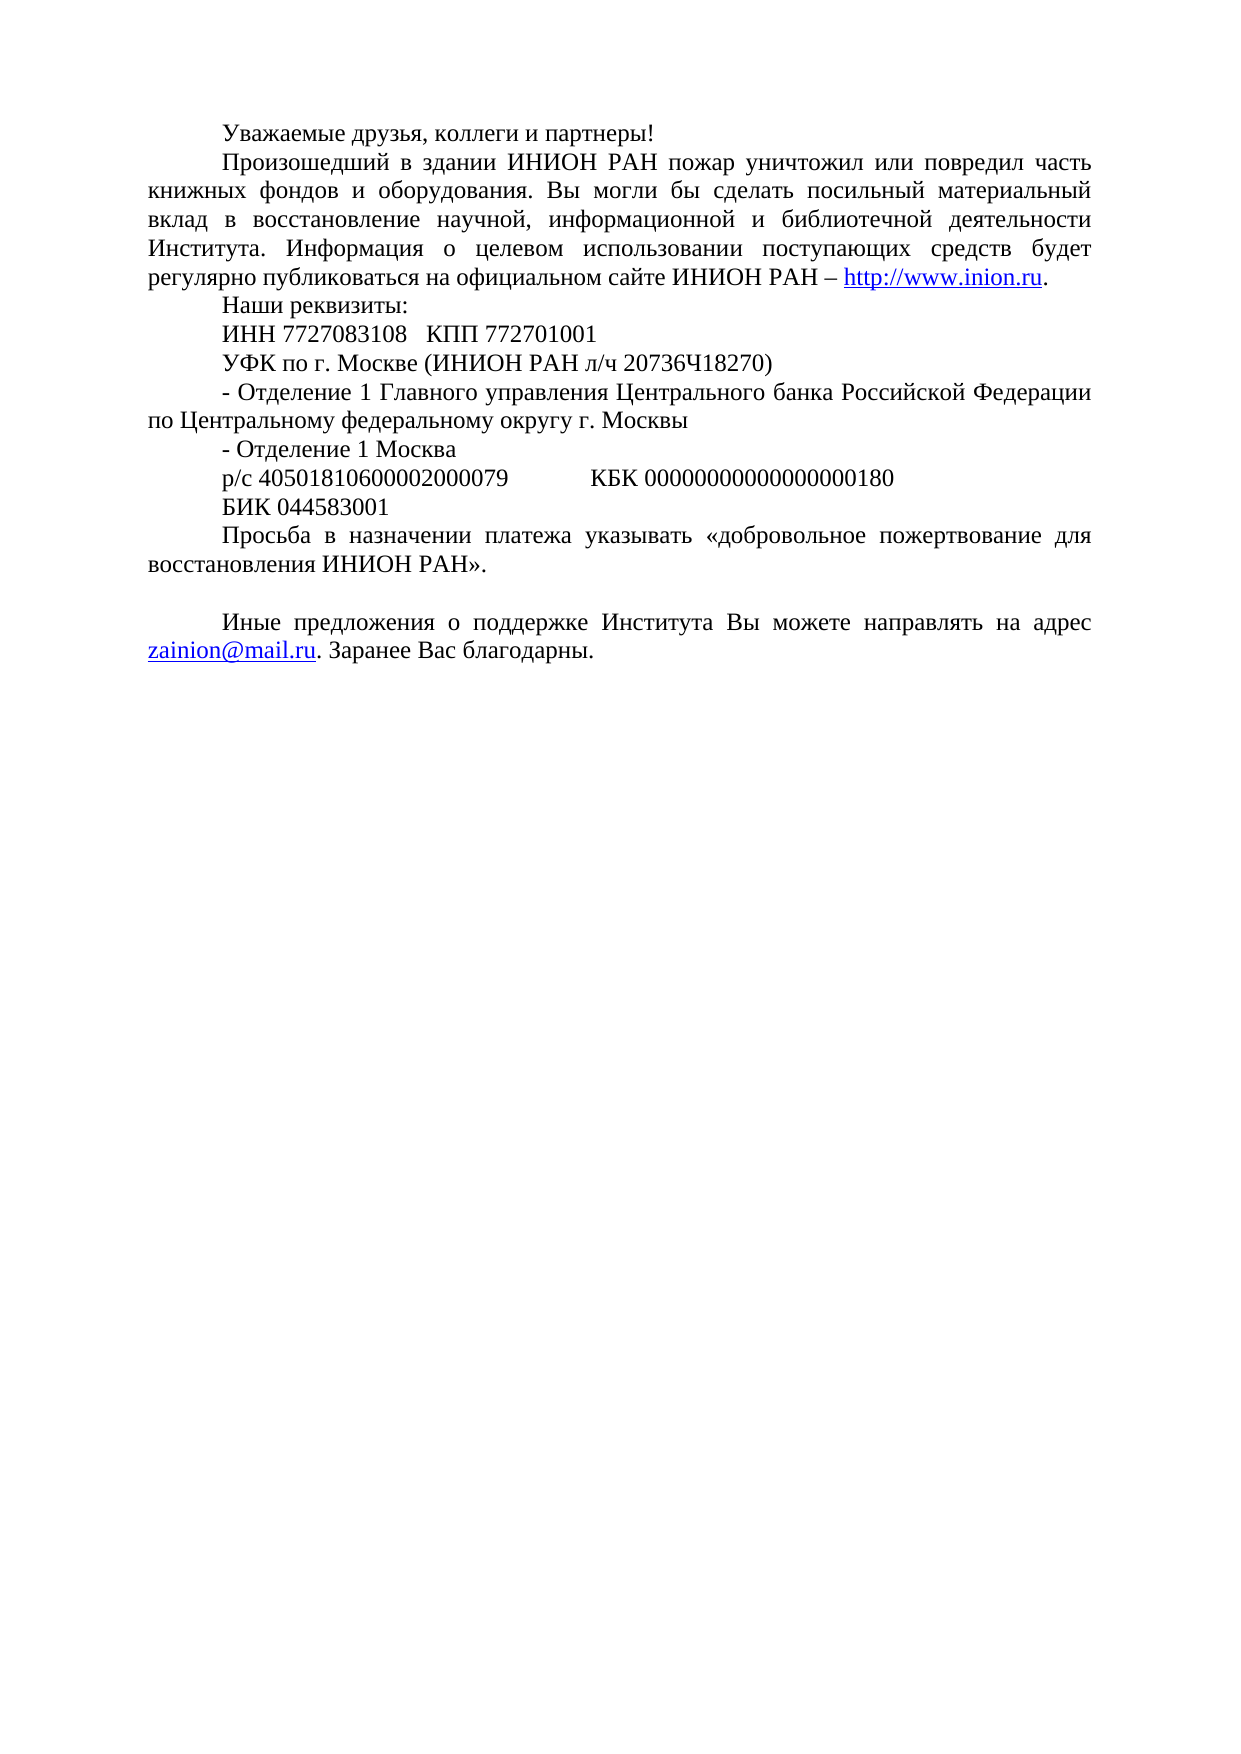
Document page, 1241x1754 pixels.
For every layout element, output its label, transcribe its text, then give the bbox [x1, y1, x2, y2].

text БИК 044583001 [148, 492, 1092, 521]
text р/с 40501810600002000079 КБК 00000000000000000180 [148, 463, 1092, 492]
text Уважаемые друзья, коллеги и партнеры! [148, 118, 1092, 147]
text Произошедший в здании ИНИОН РАН пожар уничтожил или повредил часть книжных фондов и оборудования. Вы могли бы сделать посильный материальный вклад в восстановление научной, информационной и библиотечной деятельности Института. Информация о целевом использовании поступающих средств будет регулярно публиковаться на официальном сайте ИНИОН РАН – http://www.inion.ru. [148, 147, 1092, 291]
text Иные предложения о поддержке Института Вы можете направлять на адрес zainion@mail.ru. Заранее Вас благодарны. [148, 607, 1092, 664]
text Наши реквизиты: [148, 291, 1092, 319]
text УФК по г. Москве (ИНИОН РАН л/ч 20736Ч18270) [148, 348, 1092, 377]
text - Отделение 1 Москва [148, 434, 1092, 463]
text - Отделение 1 Главного управления Центрального банка Российской Федерации по Центральному федеральному округу г. Москвы [148, 377, 1092, 434]
text Просьба в назначении платежа указывать «добровольное пожертвование для восстановления ИНИОН РАН». [148, 521, 1092, 578]
text ИНН 7727083108 КПП 772701001 [148, 319, 1092, 348]
